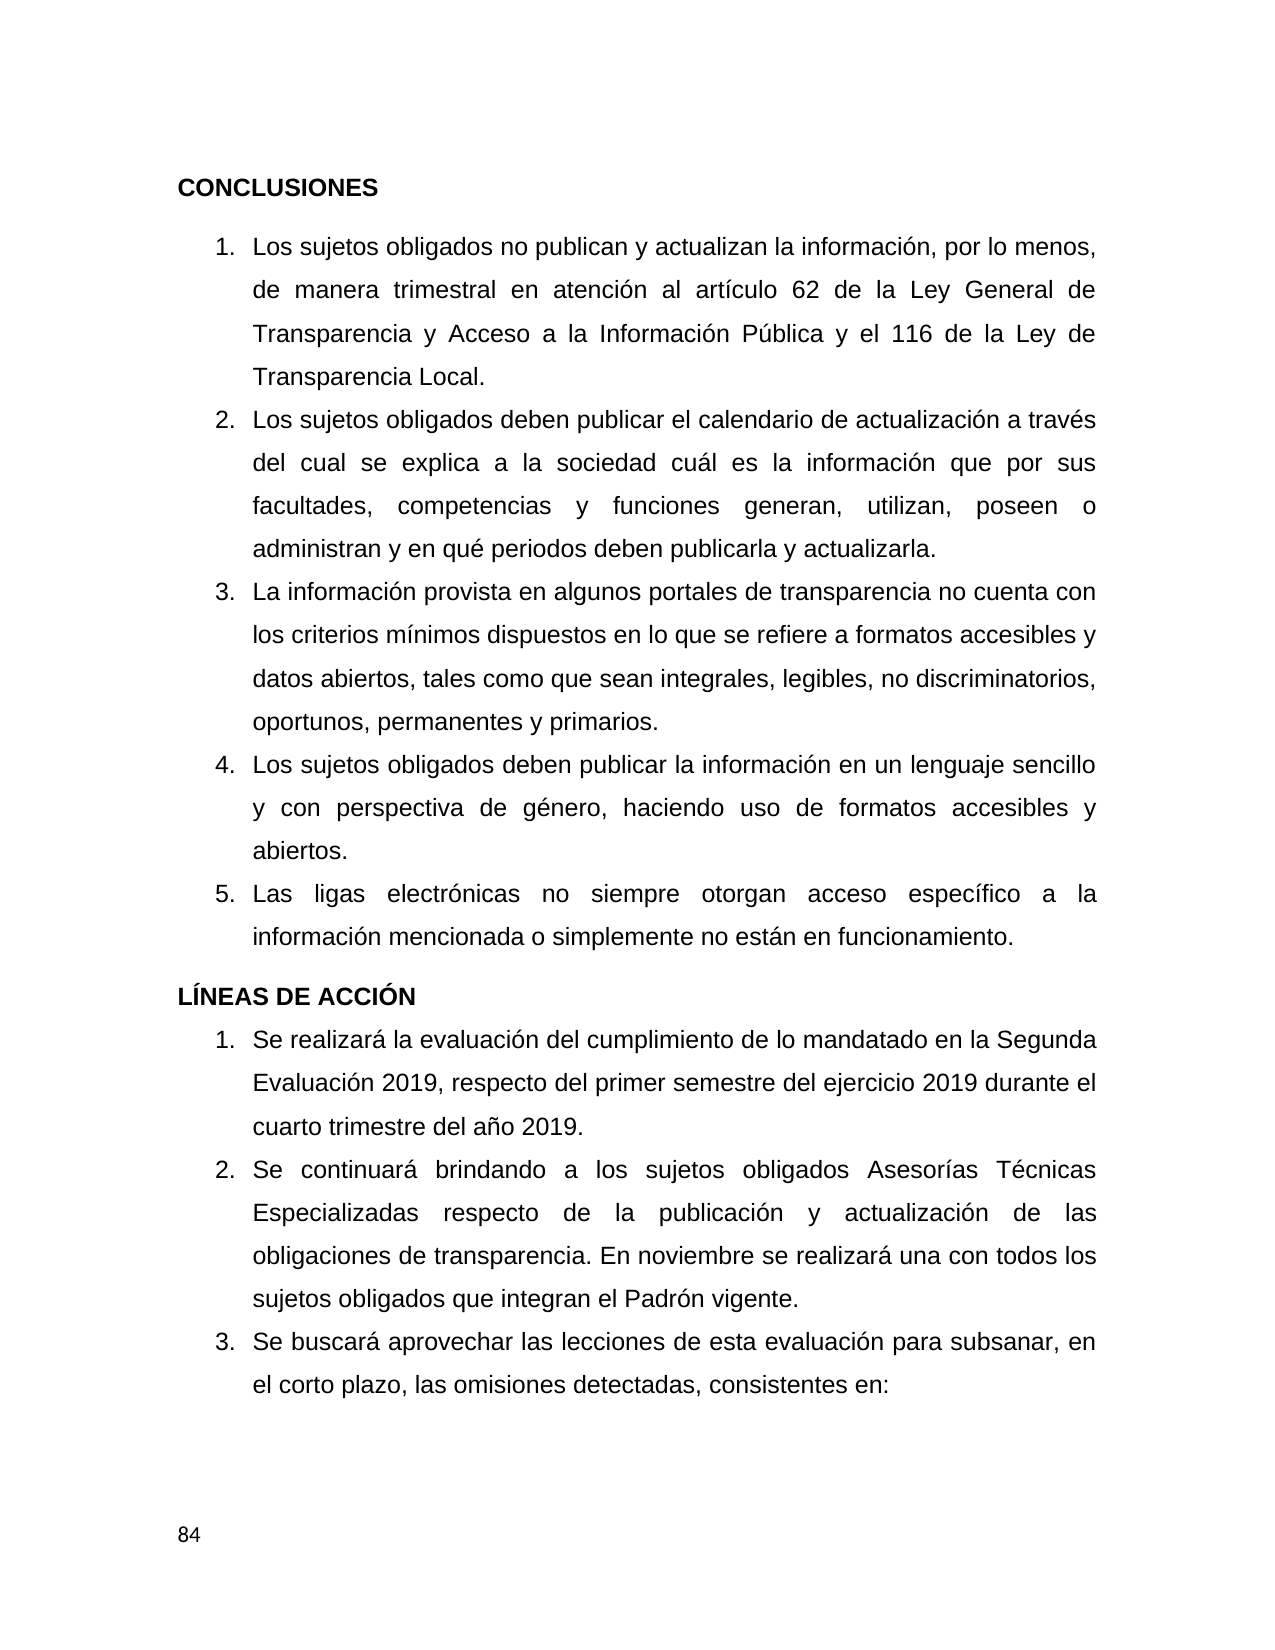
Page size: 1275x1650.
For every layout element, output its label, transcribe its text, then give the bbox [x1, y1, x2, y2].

text LÍNEAS DE ACCIÓN [177, 982, 1098, 1011]
list Se realizará la evaluación del cumplimiento de lo mandatado en la Segunda Evaluación 2019, respecto del primer semestre del ejercicio 2019 durante el cuarto trimestre del año 2019. [215, 1025, 1098, 1140]
list Se continuará brindando a los sujetos obligados Asesorías Técnicas Especializadas respecto de la publicación y actualización de las obligaciones de transparencia. En noviembre se realizará una con todos los sujetos obligados que integran el Padrón vigente. [215, 1155, 1098, 1313]
list Los sujetos obligados deben publicar el calendario de actualización a través del cual se explica a la sociedad cuál es la información que por sus facultades, competencias y funciones generan, utilizan, poseen o administran y en qué periodos deben publicarla y actualizarla. [215, 405, 1098, 563]
list Se buscará aprovechar las lecciones de esta evaluación para subsanar, en el corto plazo, las omisiones detectadas, consistentes en: [215, 1327, 1098, 1399]
list La información provista en algunos portales de transparencia no cuenta con los criterios mínimos dispuestos en lo que se refiere a formatos accesibles y datos abiertos, tales como que sean integrales, legibles, no discriminatorios, oportunos, permanentes y primarios. [215, 577, 1098, 736]
list Los sujetos obligados deben publicar la información en un lenguaje sencillo y con perspectiva de género, haciendo uso de formatos accesibles y abiertos. [215, 750, 1098, 865]
list Los sujetos obligados no publican y actualizan la información, por lo menos, de manera trimestral en atención al artículo 62 de la Ley General de Transparencia y Acceso a la Información Pública y el 116 de la Ley de Transparencia Local. [215, 232, 1098, 391]
list Las ligas electrónicas no siempre otorgan acceso específico a la información mencionada o simplemente no están en funcionamiento. [215, 879, 1098, 951]
subtitle CONCLUSIONES [177, 173, 1098, 201]
